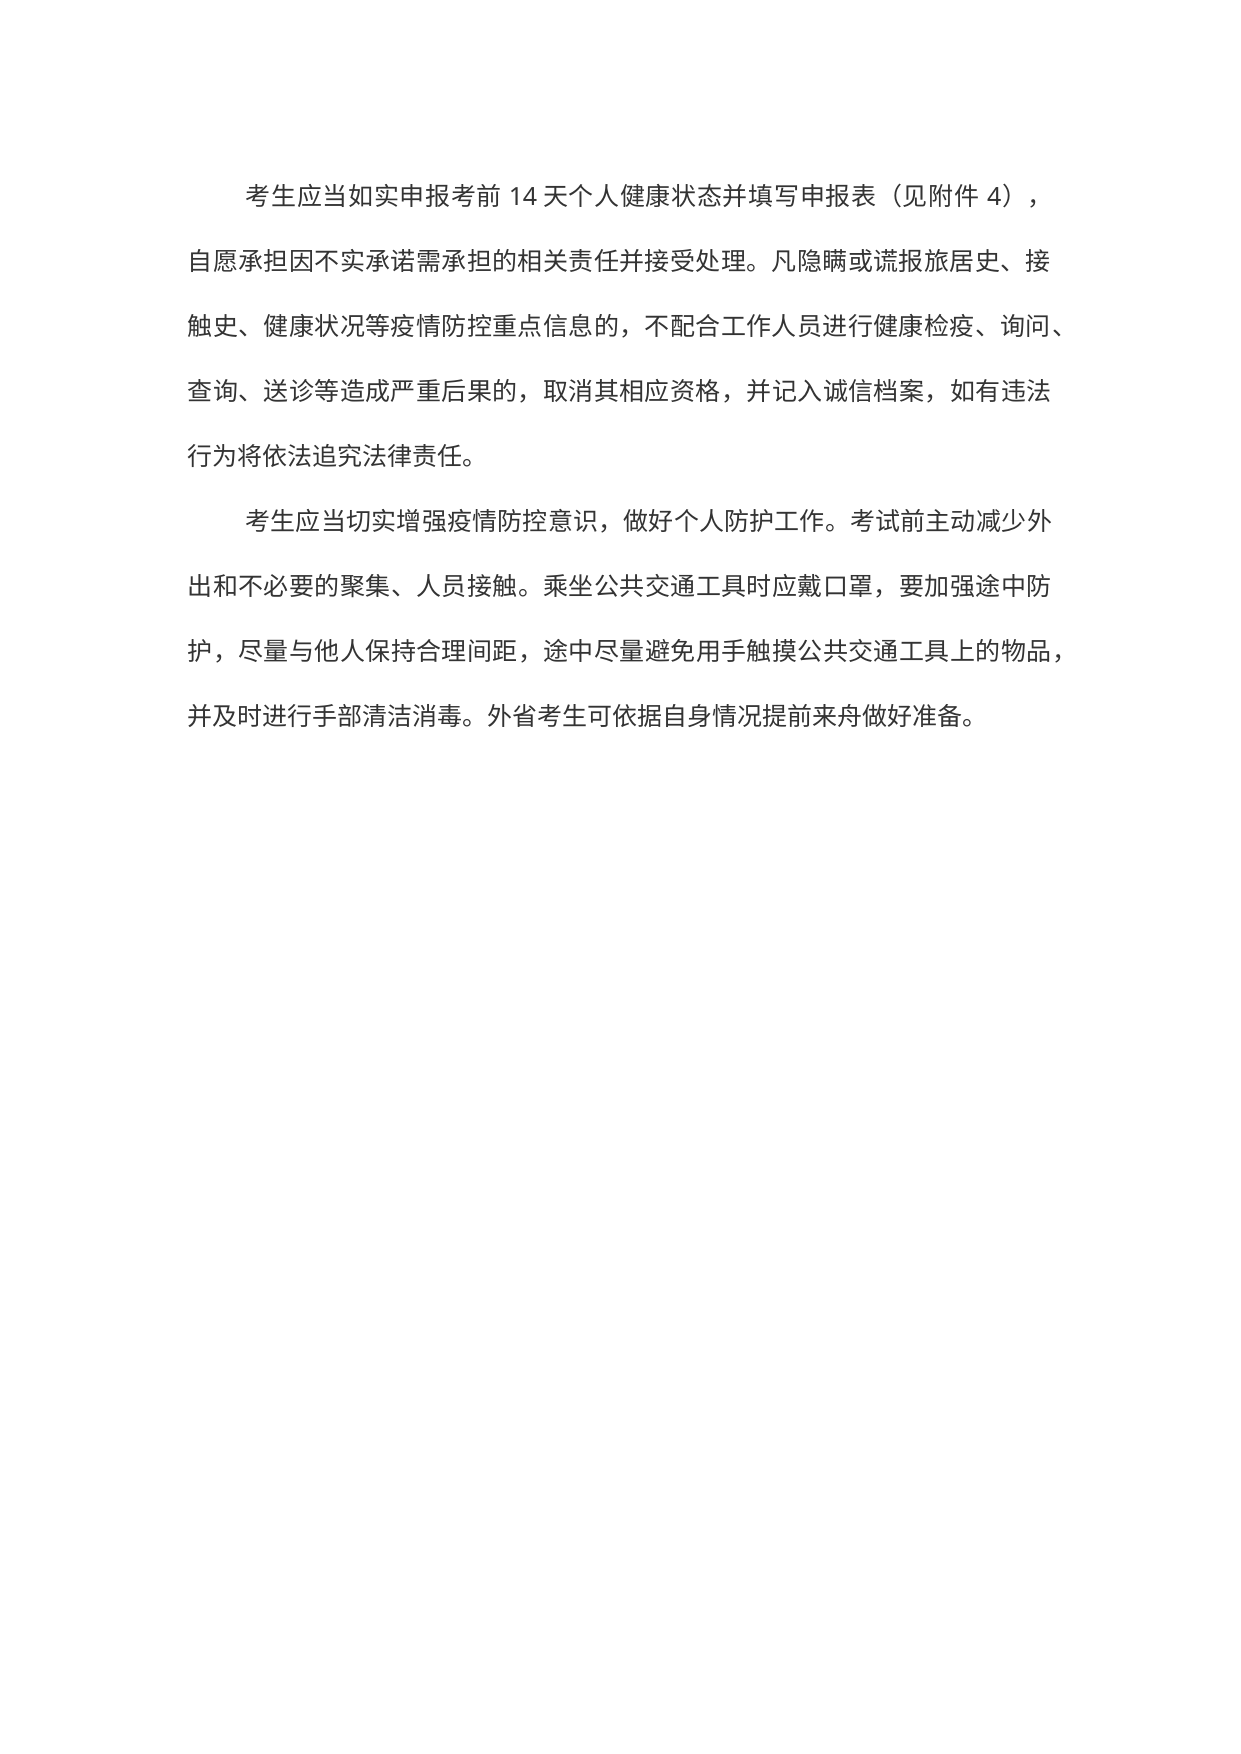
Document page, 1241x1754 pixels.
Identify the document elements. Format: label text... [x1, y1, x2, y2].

text 考生应当切实增强疫情防控意识，做好个人防护工作。考试前主动减少外出和不必要的聚集、人员接触。乘坐公共交通工具时应戴口罩，要加强途中防护，尽量与他人保持合理间距，途中尽量避免用手触摸公共交通工具上的物品，并及时进行手部清洁消毒。外省考生可依据自身情况提前来舟做好准备。 [187, 487, 1053, 747]
text 考生应当如实申报考前14天个人健康状态并填写申报表（见附件4），自愿承担因不实承诺需承担的相关责任并接受处理。凡隐瞒或谎报旅居史、接触史、健康状况等疫情防控重点信息的，不配合工作人员进行健康检疫、询问、查询、送诊等造成严重后果的，取消其相应资格，并记入诚信档案，如有违法行为将依法追究法律责任。 [187, 162, 1053, 487]
